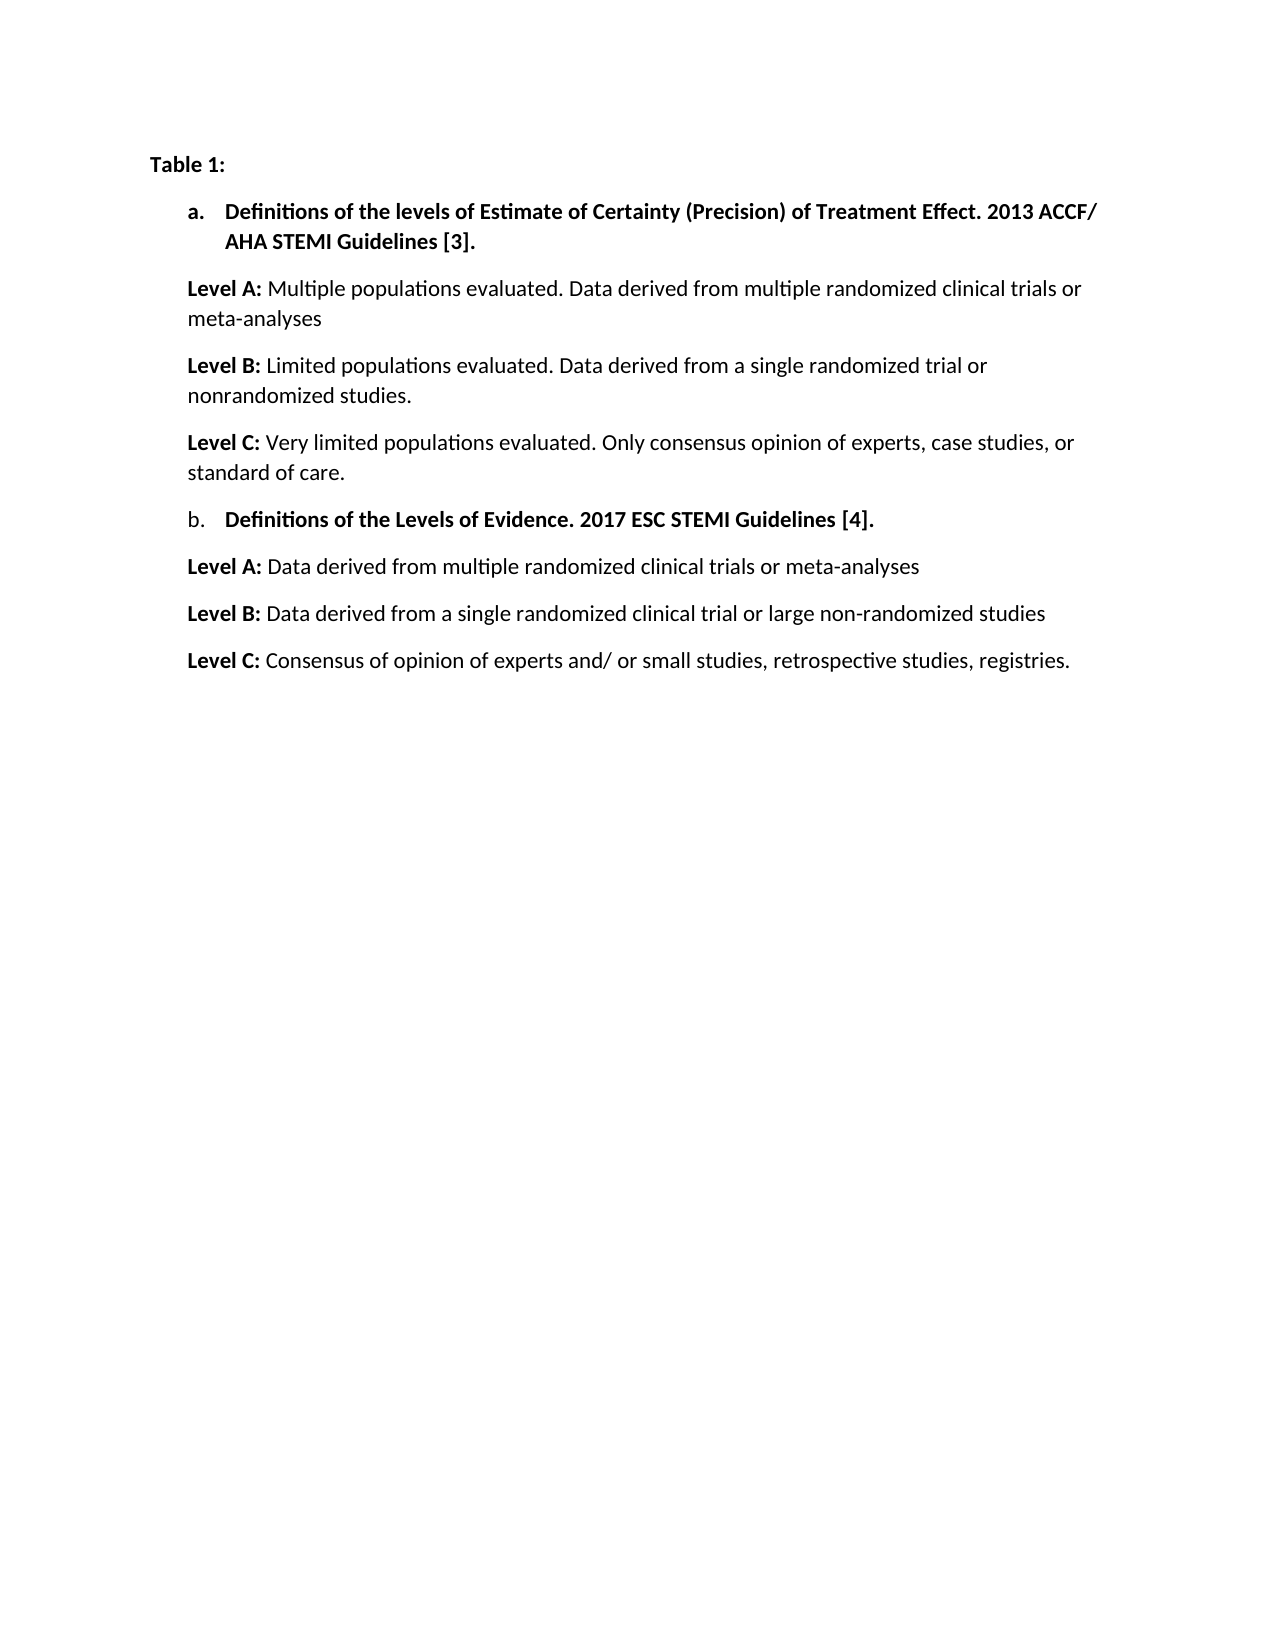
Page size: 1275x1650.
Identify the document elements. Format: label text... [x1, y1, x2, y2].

text Level C: Consensus of opinion of experts and/ or small studies, retrospective studies, registries. [187, 646, 1125, 674]
text Level B: Limited populations evaluated. Data derived from a single randomized trial or nonrandomized studies. [187, 351, 1125, 409]
text Level A: Data derived from multiple randomized clinical trials or meta-analyses [187, 552, 1125, 580]
text Table 1: [150, 150, 1125, 178]
text Level B: Data derived from a single randomized clinical trial or large non-randomized studies [187, 599, 1125, 627]
list Definitions of the Levels of Evidence. 2017 ESC STEMI Guidelines [4]. [187, 505, 1125, 533]
list Definitions of the levels of Estimate of Certainty (Precision) of Treatment Effect. 2013 ACCF/ AHA STEMI Guidelines [3]. [187, 197, 1125, 255]
text Level A: Multiple populations evaluated. Data derived from multiple randomized clinical trials or meta-analyses [187, 274, 1125, 332]
text Level C: Very limited populations evaluated. Only consensus opinion of experts, case studies, or standard of care. [187, 428, 1125, 486]
